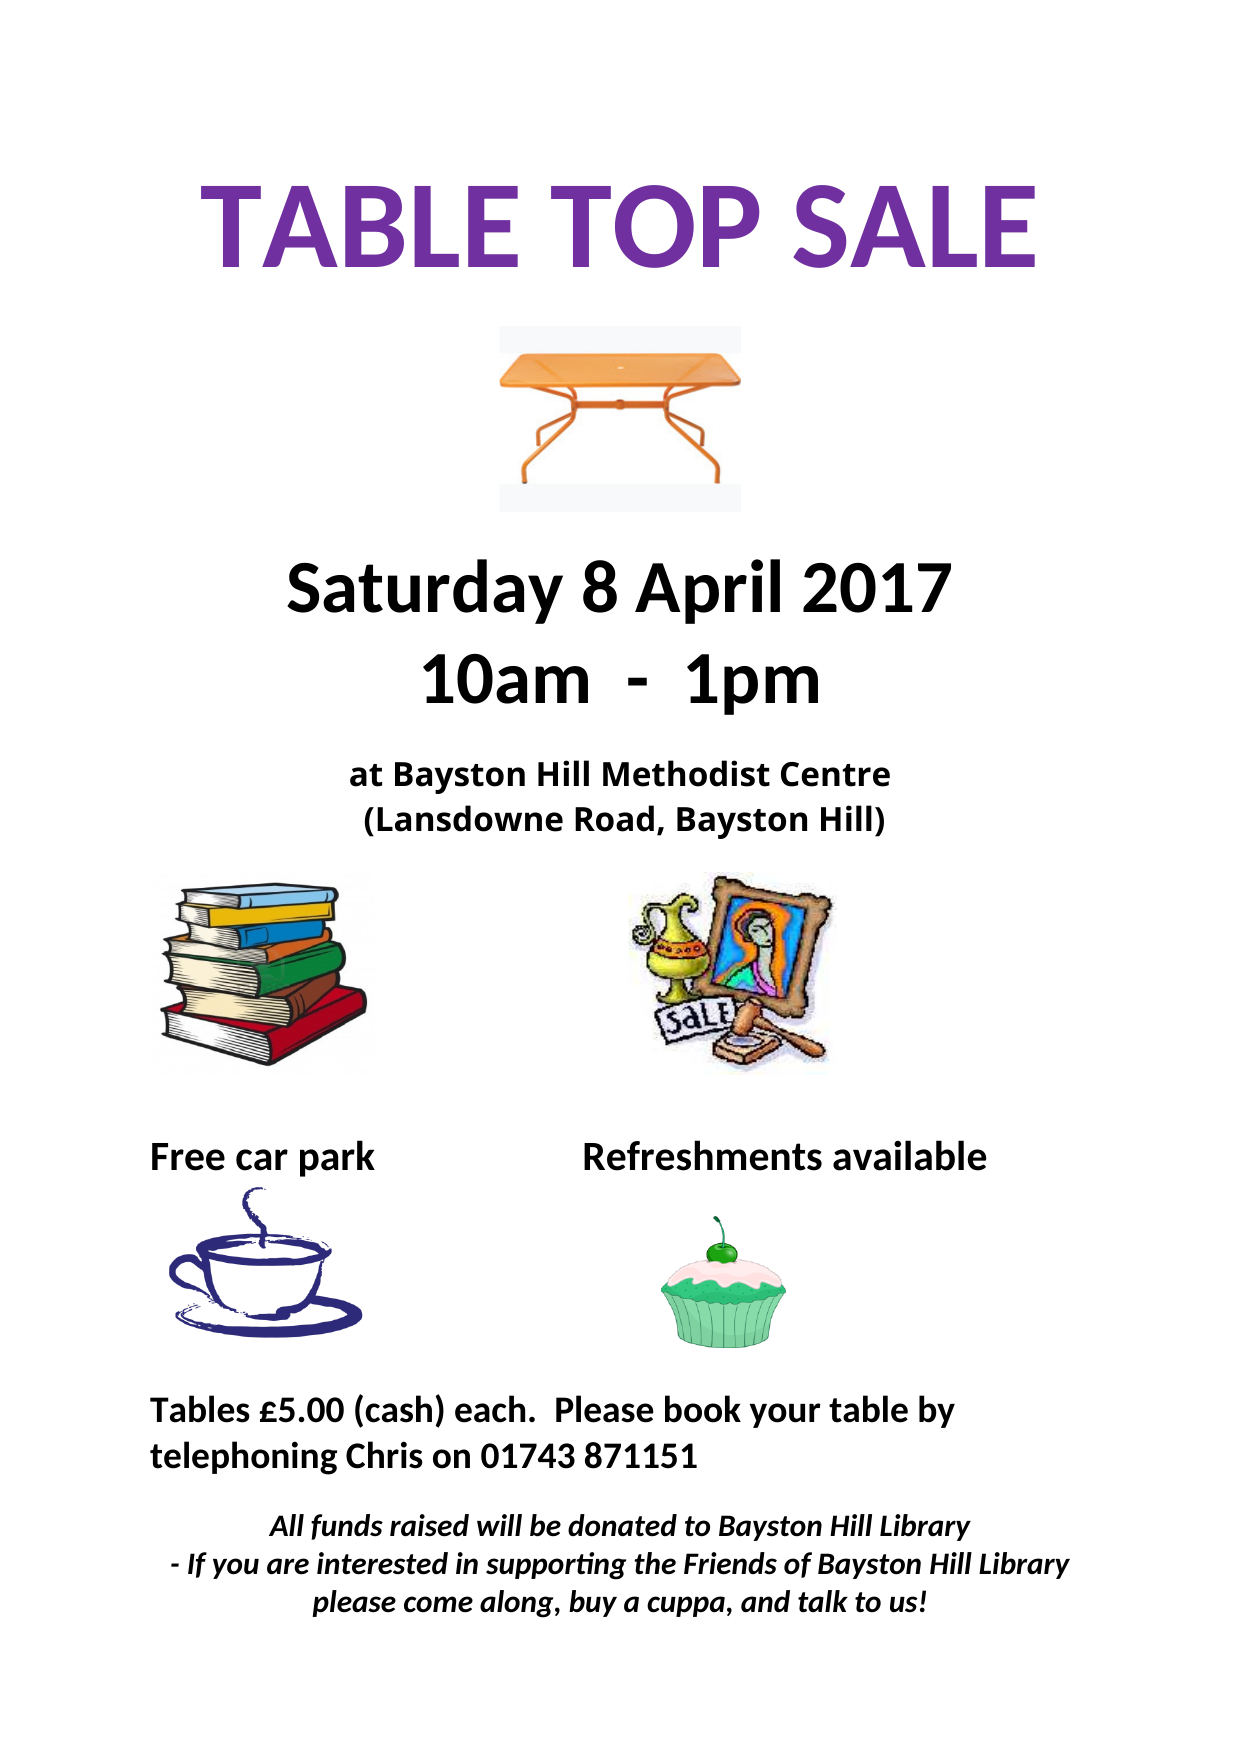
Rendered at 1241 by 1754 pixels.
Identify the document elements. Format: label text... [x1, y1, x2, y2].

picture [150, 869, 375, 1075]
picture [499, 326, 741, 512]
picture [628, 872, 837, 1075]
text 10am - 1pm [150, 631, 1090, 722]
text at Bayston Hill Methodist Centre [150, 750, 1090, 796]
text TABLE TOP SALE [150, 146, 1090, 299]
picture [150, 1181, 379, 1348]
text (Lansdowne Road, Bayston Hill) [150, 796, 1090, 841]
text Tables £5.00 (cash) each. Please book your table by telephoning Chris on 01743 871151 [150, 1386, 1090, 1478]
text All funds raised will be donated to Bayston Hill Library [150, 1506, 1090, 1544]
picture [661, 1216, 786, 1348]
text Saturday 8 April 2017 [150, 539, 1090, 631]
text - If you are interested in supporting the Friends of Bayston Hill Library please come along, buy a cuppa, and talk to us! [150, 1544, 1090, 1620]
